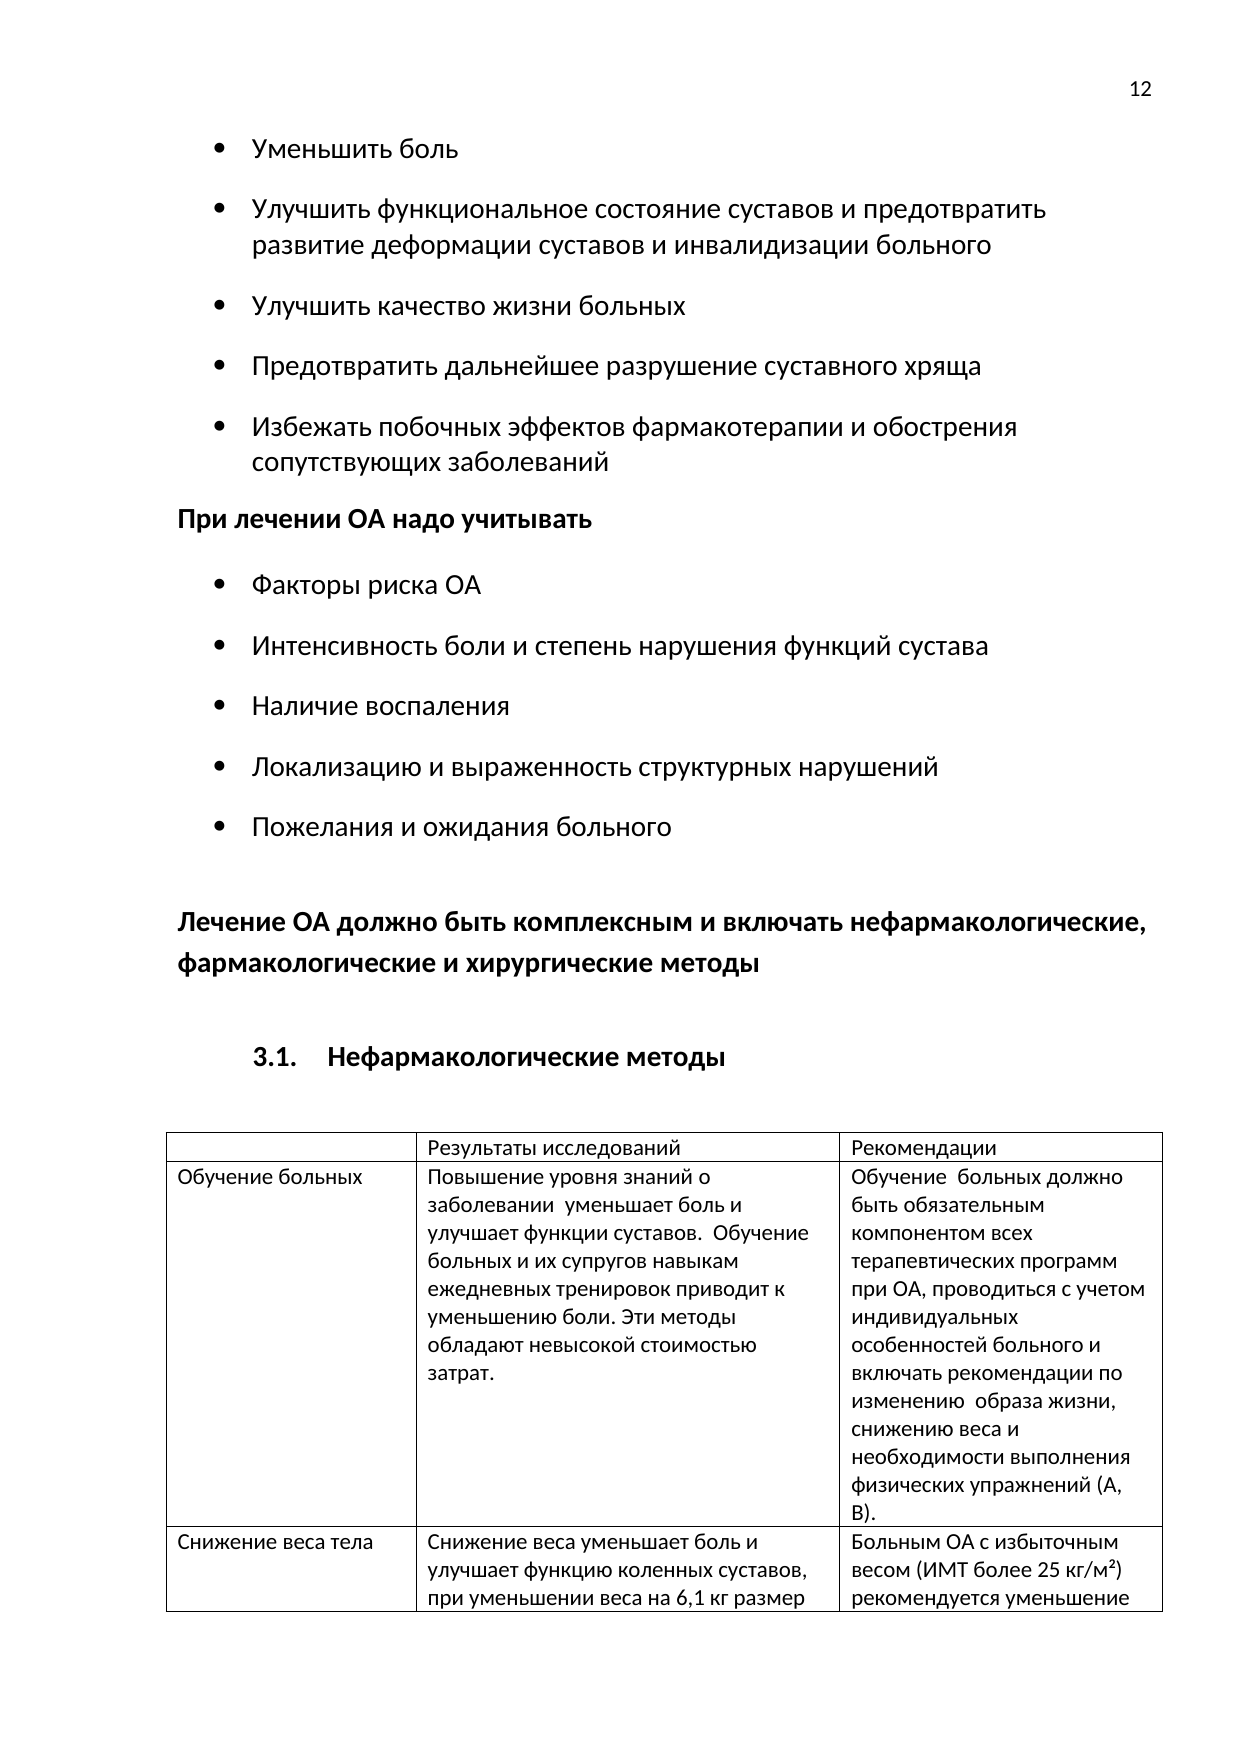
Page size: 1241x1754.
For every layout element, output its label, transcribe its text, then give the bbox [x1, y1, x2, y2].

subtitle Нефармакологические методы [252, 1038, 1152, 1073]
subtitle Улучшить функциональное состояние суставов и предотвратить развитие деформации суставов и инвалидизации больного [214, 190, 1152, 262]
table_cell Снижение веса тела [167, 1527, 416, 1611]
subtitle Пожелания и ожидания больного [214, 808, 1152, 844]
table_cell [840, 1527, 1162, 1611]
subtitle Улучшить качество жизни больных [214, 287, 1152, 322]
table_header Результаты исследований [417, 1133, 839, 1161]
subtitle Интенсивность боли и степень нарушения функций сустава [214, 627, 1152, 662]
subtitle Локализацию и выраженность структурных нарушений [214, 748, 1152, 783]
subtitle Наличие воспаления [214, 687, 1152, 723]
subtitle Избежать побочных эффектов фармакотерапии и обострения сопутствующих заболеваний [214, 408, 1152, 479]
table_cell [417, 1527, 839, 1611]
subtitle Факторы риска ОА [214, 566, 1152, 602]
table_cell Обучение больных должно быть обязательным компонентом всех терапевтических программ при ОА, проводиться с учетом индивидуальных особенностей больного и включать рекомендации по изменению образа жизни, снижению веса и необходимости выполнения физических упражнений (А, В). [840, 1162, 1162, 1526]
subtitle Предотвратить дальнейшее разрушение суставного хряща [214, 347, 1152, 383]
table_cell Обучение больных [167, 1162, 416, 1526]
subtitle При лечении ОА надо учитывать [177, 500, 1152, 536]
subtitle Лечение ОА должно быть комплексным и включать нефармакологические, фармакологические и хирургические методы [177, 903, 1152, 980]
subtitle Уменьшить боль [214, 130, 1152, 165]
table_header [167, 1133, 416, 1161]
table_cell Повышение уровня знаний о заболевании уменьшает боль и улучшает функции суставов. Обучение больных и их супругов навыкам ежедневных тренировок приводит к уменьшению боли. Эти методы обладают невысокой стоимостью затрат. [417, 1162, 839, 1526]
table_header Рекомендации [840, 1133, 1162, 1161]
